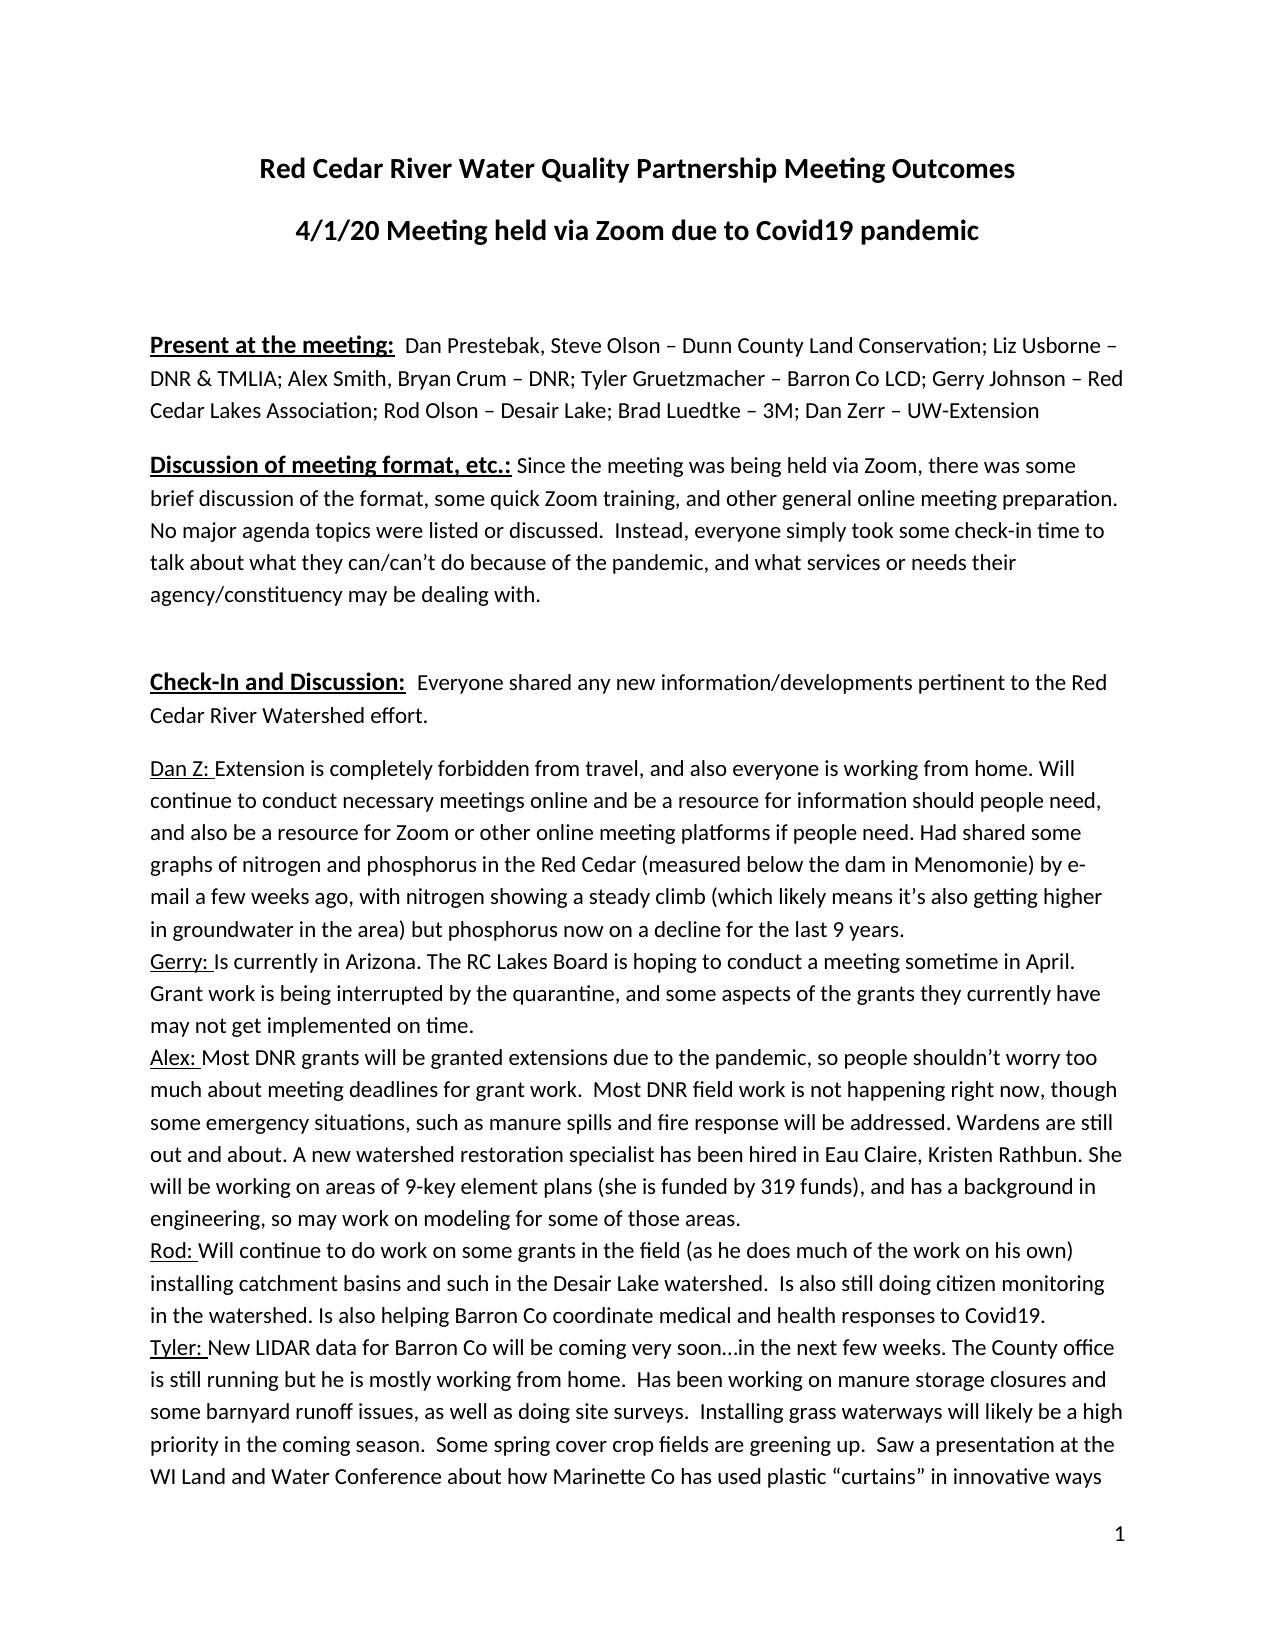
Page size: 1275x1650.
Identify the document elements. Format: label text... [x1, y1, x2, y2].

text 4/1/20 Meeting held via Zoom due to Covid19 pandemic [150, 212, 1125, 247]
text Check-In and Discussion: Everyone shared any new information/developments pertinent to the Red Cedar River Watershed effort. [150, 633, 1125, 729]
text Red Cedar River Water Quality Partnership Meeting Outcomes [150, 150, 1125, 186]
text Discussion of meeting format, etc.: Since the meeting was being held via Zoom, there was some brief discussion of the format, some quick Zoom training, and other general online meeting preparation. No major agenda topics were listed or discussed. Instead, everyone simply took some check-in time to talk about what they can/can’t do because of the pandemic, and what services or needs their agency/constituency may be dealing with. [150, 449, 1125, 608]
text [150, 754, 1125, 1490]
text Present at the meeting: Dan Prestebak, Steve Olson – Dunn County Land Conservation; Liz Usborne – DNR & TMLIA; Alex Smith, Bryan Crum – DNR; Tyler Gruetzmacher – Barron Co LCD; Gerry Johnson – Red Cedar Lakes Association; Rod Olson – Desair Lake; Brad Luedtke – 3M; Dan Zerr – UW-Extension [150, 329, 1125, 424]
